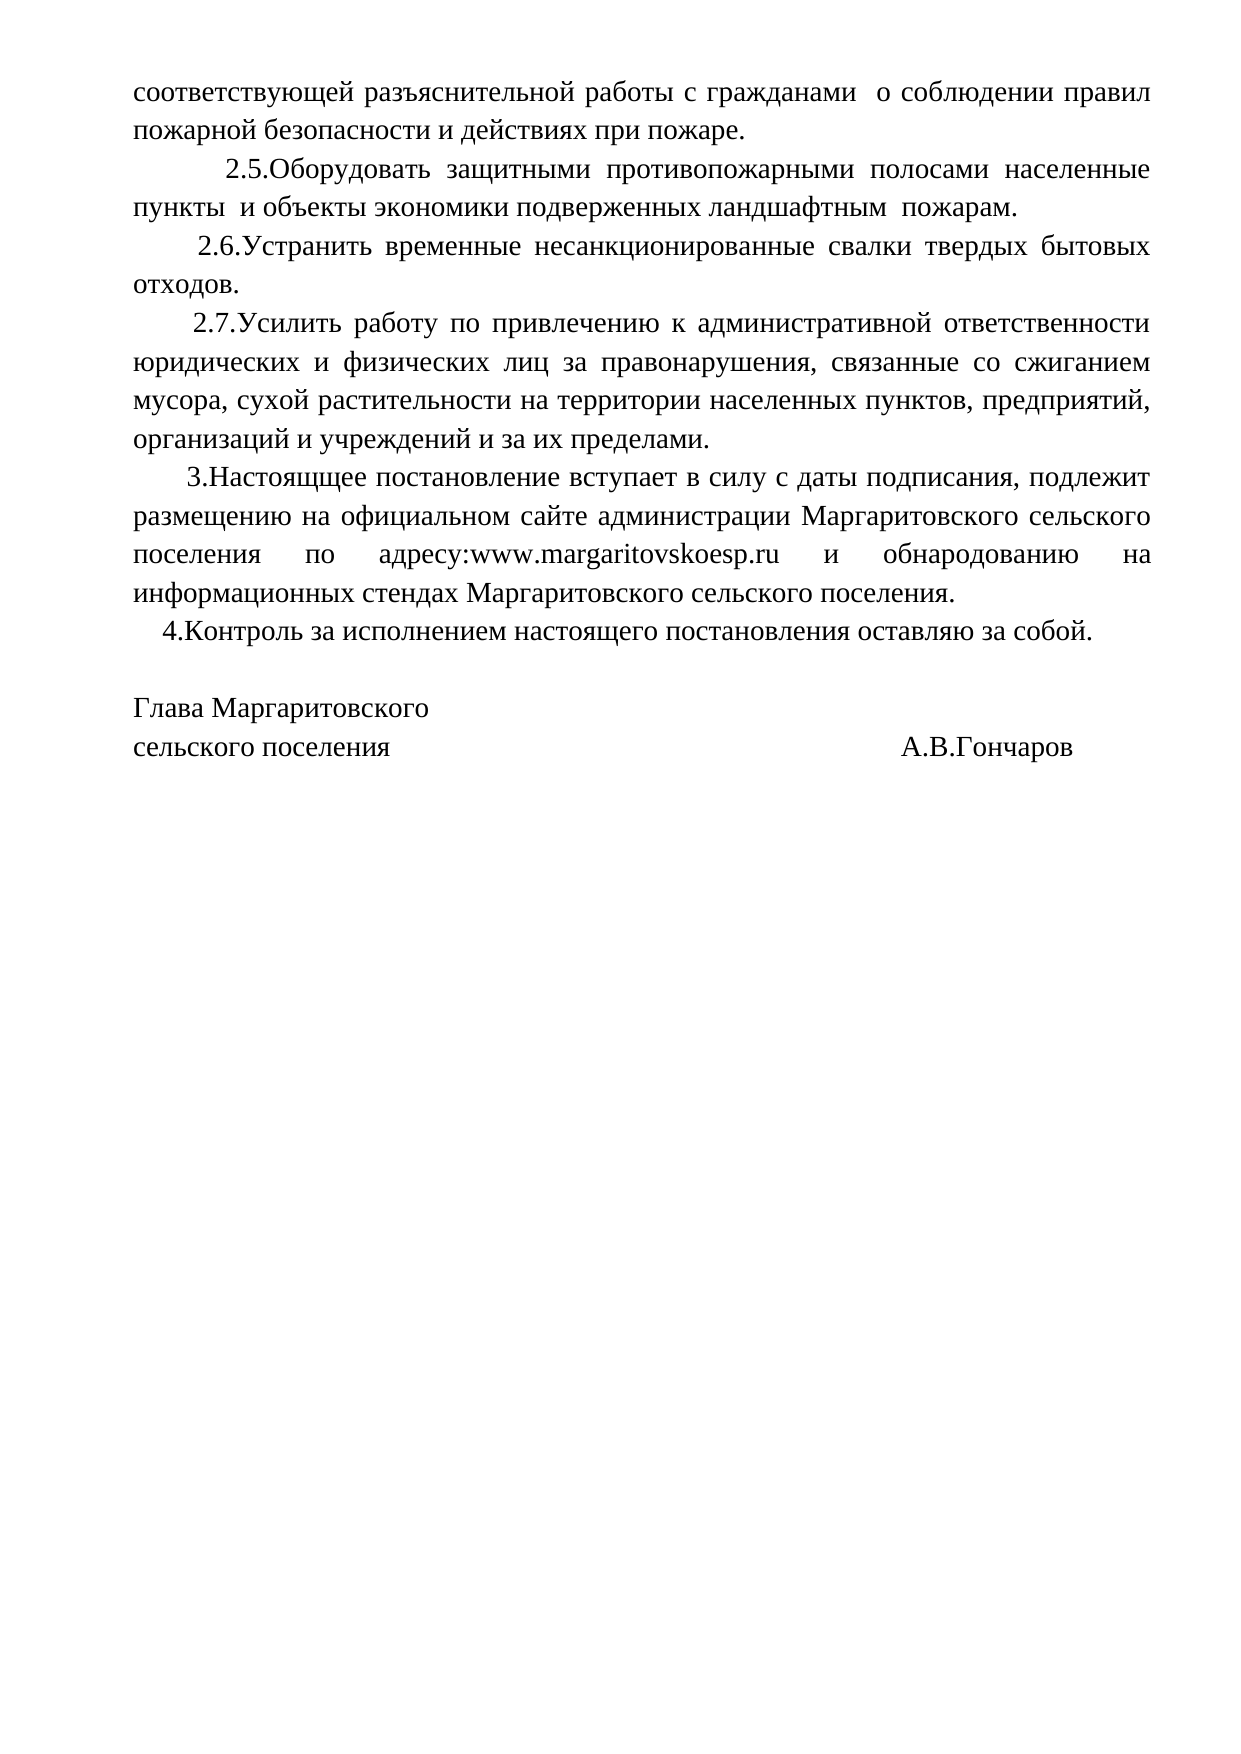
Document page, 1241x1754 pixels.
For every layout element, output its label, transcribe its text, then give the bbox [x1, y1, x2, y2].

text 3.Настоящщее постановление вступает в силу с даты подписания, подлежит размещению на официальном сайте администрации Маргаритовского сельского поселения по адресу:www.margaritovskoesp.ru и обнародованию на информационных стендах Маргаритовского сельского поселения. [133, 459, 1152, 608]
text 2.5.Оборудовать защитными противопожарными полосами населенные пункты и объекты экономики подверженных ландшафтным пожарам. [133, 151, 1152, 223]
text 2.6.Устранить временные несанкционированные свалки твердых бытовых отходов. [133, 228, 1152, 300]
text 2.7.Усилить работу по привлечению к административной ответственности юридических и физических лиц за правонарушения, связанные со сжиганием мусора, сухой растительности на территории населенных пунктов, предприятий, организаций и учреждений и за их пределами. [133, 305, 1152, 454]
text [133, 74, 1152, 146]
text Глава Маргаритовского [133, 691, 1152, 724]
text 4.Контроль за исполнением настоящего постановления оставляю за собой. [133, 613, 1152, 647]
text сельского поселения А.В.Гончаров [133, 729, 1152, 763]
